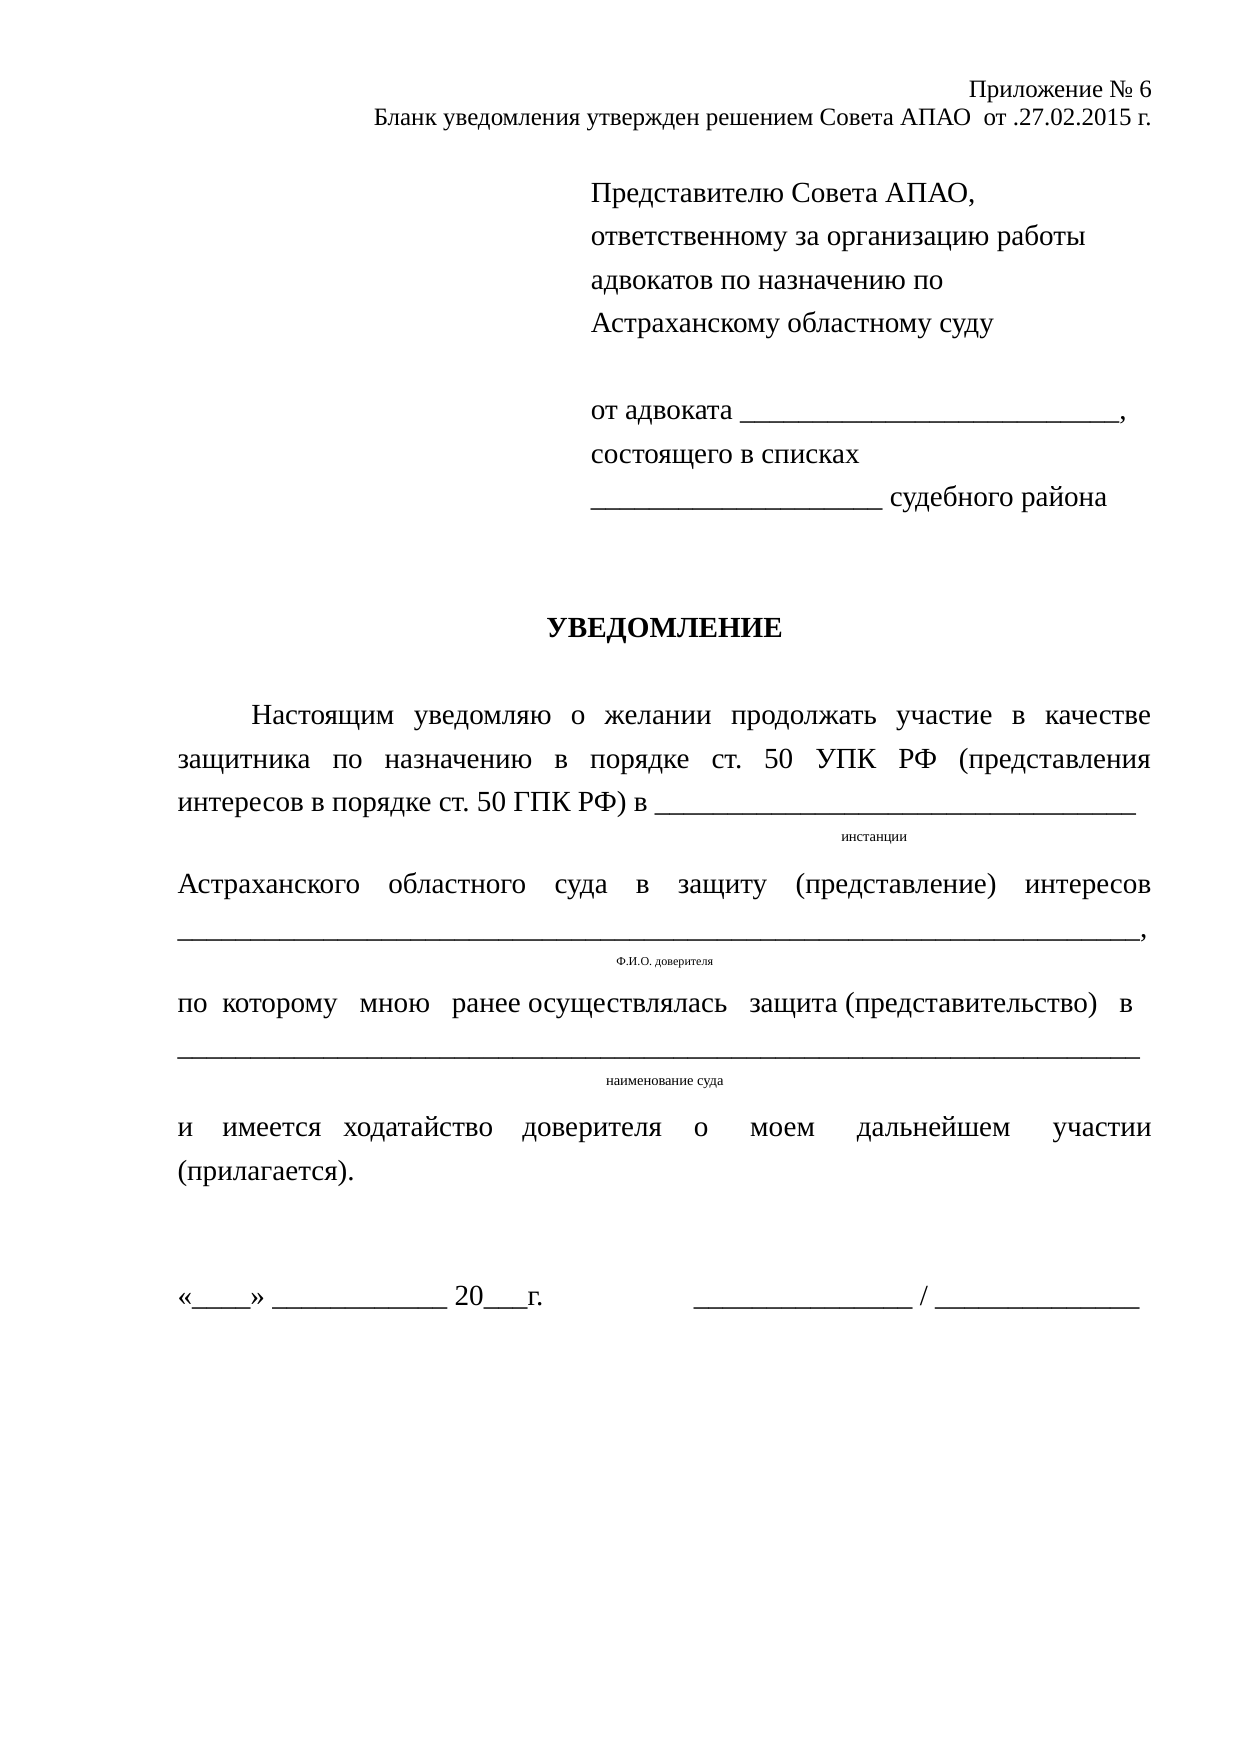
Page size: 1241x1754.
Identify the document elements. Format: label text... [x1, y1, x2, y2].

text от адвоката __________________________, состоящего в списках ____________________ судебного района [591, 392, 1152, 513]
text и имеется ходатайство доверителя о моем дальнейшем участии (прилагается). [177, 1109, 1152, 1186]
text Ф.И.О. доверителя [177, 954, 1152, 978]
text по которому мною ранее осуществлялась защита (представительство) в [177, 985, 1152, 1018]
text наименование суда [177, 1072, 1152, 1101]
text УВЕДОМЛЕНИЕ [177, 610, 1152, 644]
text Представителю Совета АПАО, ответственному за организацию работы адвокатов по назначению по [591, 175, 1152, 295]
text __________________________________________________________________ [177, 1028, 1152, 1062]
text «____» ____________ 20___г. _______________ / ______________ [177, 1278, 1152, 1312]
text Настоящим уведомляю о желании продолжать участие в качестве защитника по назначению в порядке ст. 50 УПК РФ (представления интересов в порядке ст. 50 ГПК РФ) в _________________________________ [177, 697, 1152, 818]
text Астраханскому областному суду [591, 305, 1152, 339]
text инстанции [177, 828, 1152, 857]
text Астраханского областного суда в защиту (представление) интересов __________________________________________________________________, [177, 867, 1152, 944]
